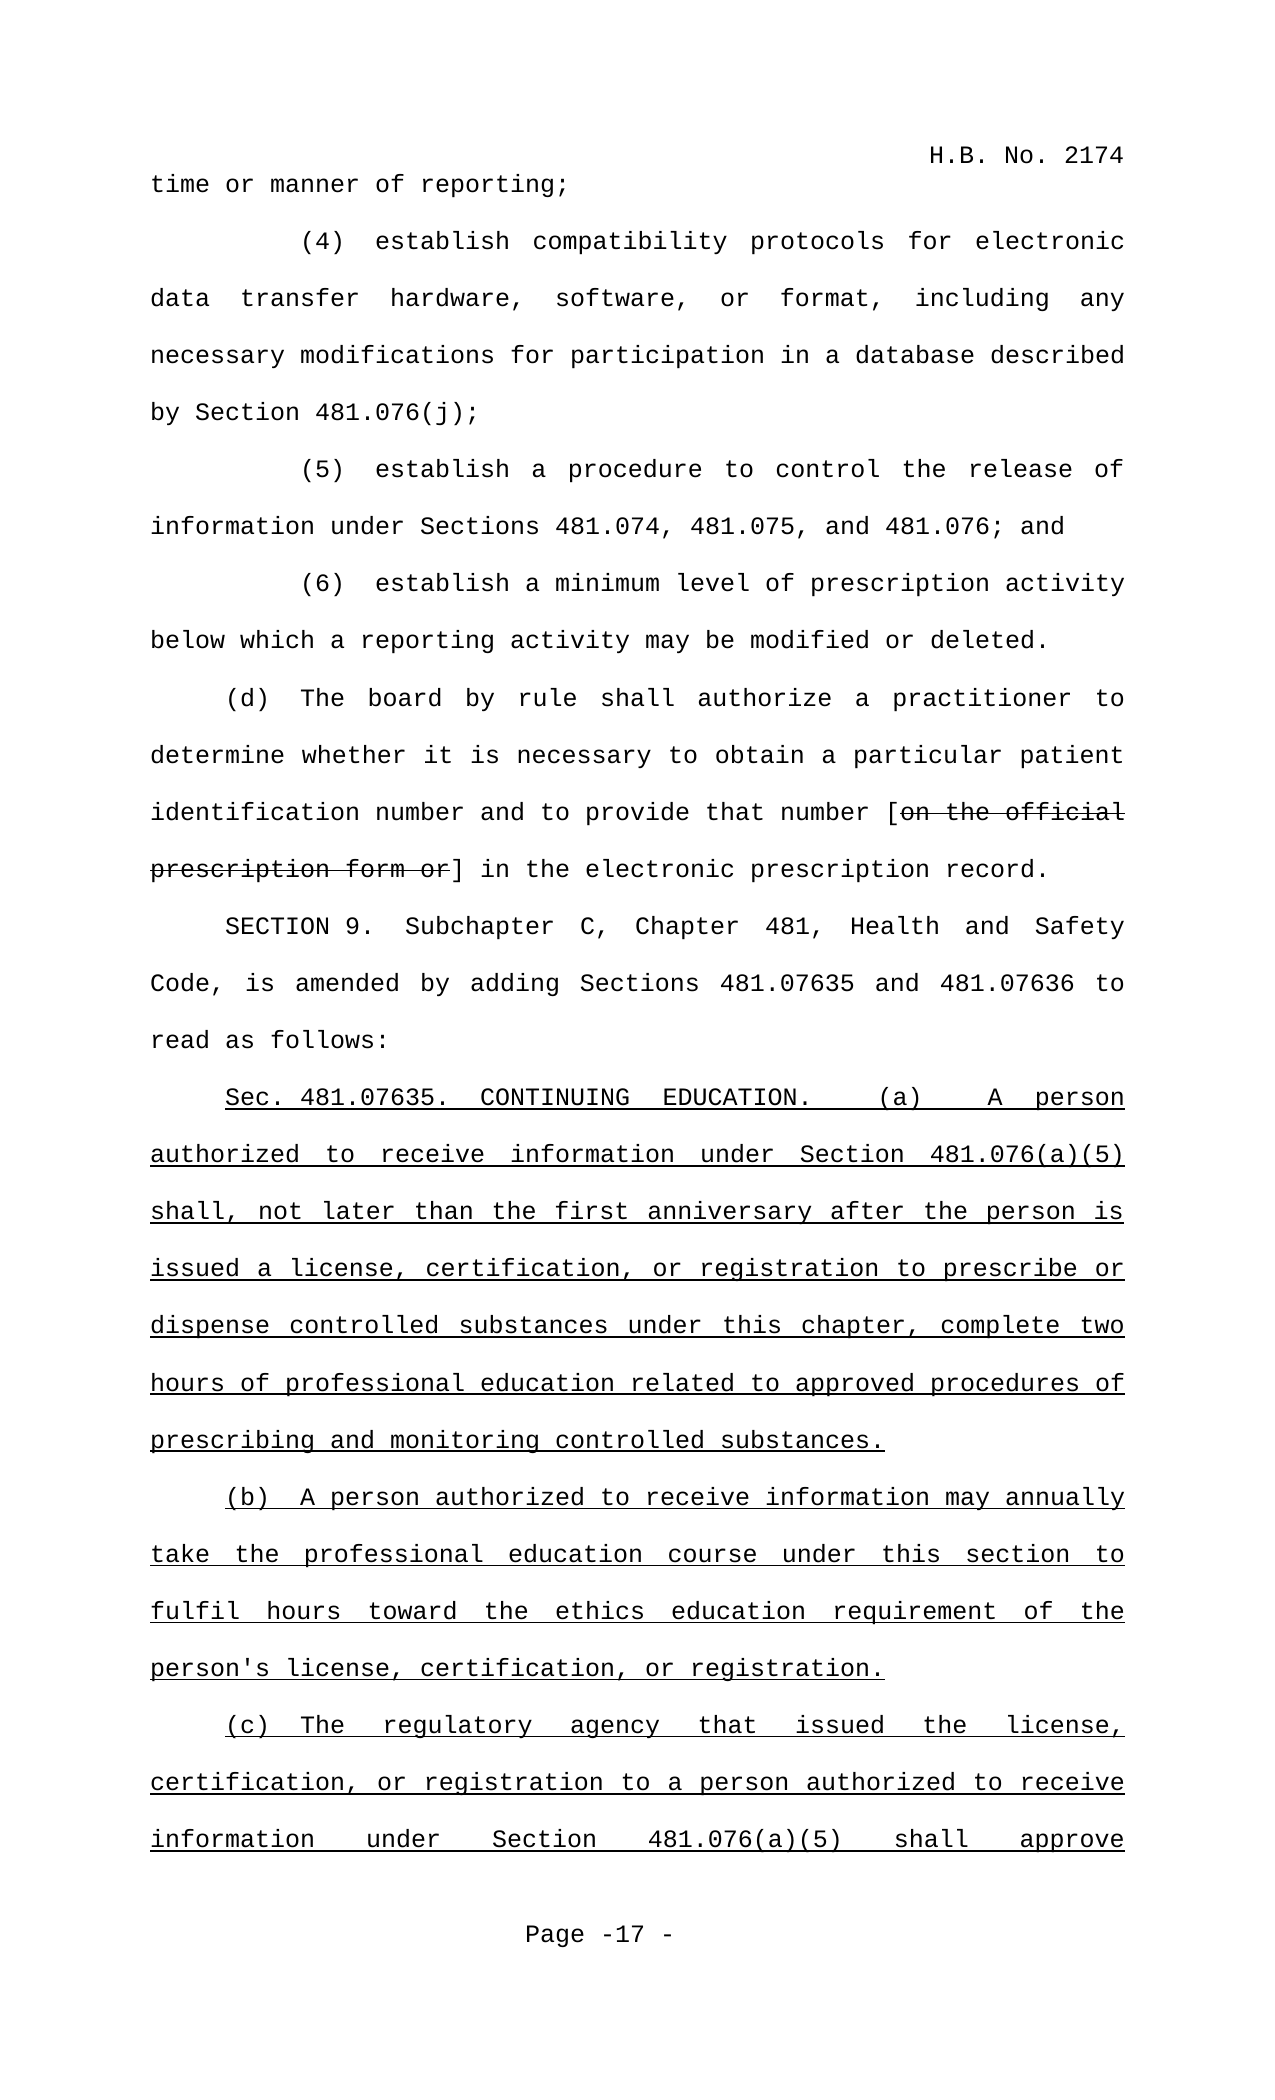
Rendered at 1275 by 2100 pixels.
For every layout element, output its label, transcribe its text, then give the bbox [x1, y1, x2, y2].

text (b) A person authorized to receive information may annually take the professional education course under this section to fulfil hours toward the ethics education requirement of the person's license, certification, or registration. [150, 1484, 1125, 1565]
text (b) A person authorized to receive information may annually take the professional education course under this section to fulfil hours toward the ethics education requirement of the person's license, certification, or registration. [150, 1623, 1125, 1684]
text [150, 171, 1125, 200]
text (d) The board by rule shall authorize a practitioner to determine whether it is necessary to obtain a particular patient identification number and to provide that number [on the official prescription form or] in the electronic prescription record. [150, 685, 1125, 885]
text SECTION 9. Subchapter C, Chapter 481, Health and Safety Code, is amended by adding Sections 481.07635 and 481.07636 to read as follows: [150, 913, 1125, 1056]
text Sec. 481.07635. CONTINUING EDUCATION. (a) A person authorized to receive information under Section 481.076(a)(5) shall, not later than the first anniversary after the person is issued a license, certification, or registration to prescribe or dispense controlled substances under this chapter, complete two hours of professional education related to approved procedures of prescribing and monitoring controlled substances. [150, 1167, 1125, 1279]
text Sec. 481.07635. CONTINUING EDUCATION. (a) A person authorized to receive information under Section 481.076(a)(5) shall, not later than the first anniversary after the person is issued a license, certification, or registration to prescribe or dispense controlled substances under this chapter, complete two hours of professional education related to approved procedures of prescribing and monitoring controlled substances. [150, 1281, 1125, 1336]
text (6) establish a minimum level of prescription activity below which a reporting activity may be modified or deleted. [150, 571, 1125, 656]
text (4) establish compatibility protocols for electronic data transfer hardware, software, or format, including any necessary modifications for participation in a database described by Section 481.076(j); [150, 228, 1125, 428]
text Sec. 481.07635. CONTINUING EDUCATION. (a) A person authorized to receive information under Section 481.076(a)(5) shall, not later than the first anniversary after the person is issued a license, certification, or registration to prescribe or dispense controlled substances under this chapter, complete two hours of professional education related to approved procedures of prescribing and monitoring controlled substances. [150, 1338, 1125, 1393]
text (5) establish a procedure to control the release of information under Sections 481.074, 481.075, and 481.076; and [150, 457, 1125, 542]
text Sec. 481.07635. CONTINUING EDUCATION. (a) A person authorized to receive information under Section 481.076(a)(5) shall, not later than the first anniversary after the person is issued a license, certification, or registration to prescribe or dispense controlled substances under this chapter, complete two hours of professional education related to approved procedures of prescribing and monitoring controlled substances. [150, 1084, 1125, 1165]
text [150, 1795, 1125, 1850]
text (b) A person authorized to receive information may annually take the professional education course under this section to fulfil hours toward the ethics education requirement of the person's license, certification, or registration. [150, 1566, 1125, 1622]
text Sec. 481.07635. CONTINUING EDUCATION. (a) A person authorized to receive information under Section 481.076(a)(5) shall, not later than the first anniversary after the person is issued a license, certification, or registration to prescribe or dispense controlled substances under this chapter, complete two hours of professional education related to approved procedures of prescribing and monitoring controlled substances. [150, 1395, 1125, 1456]
